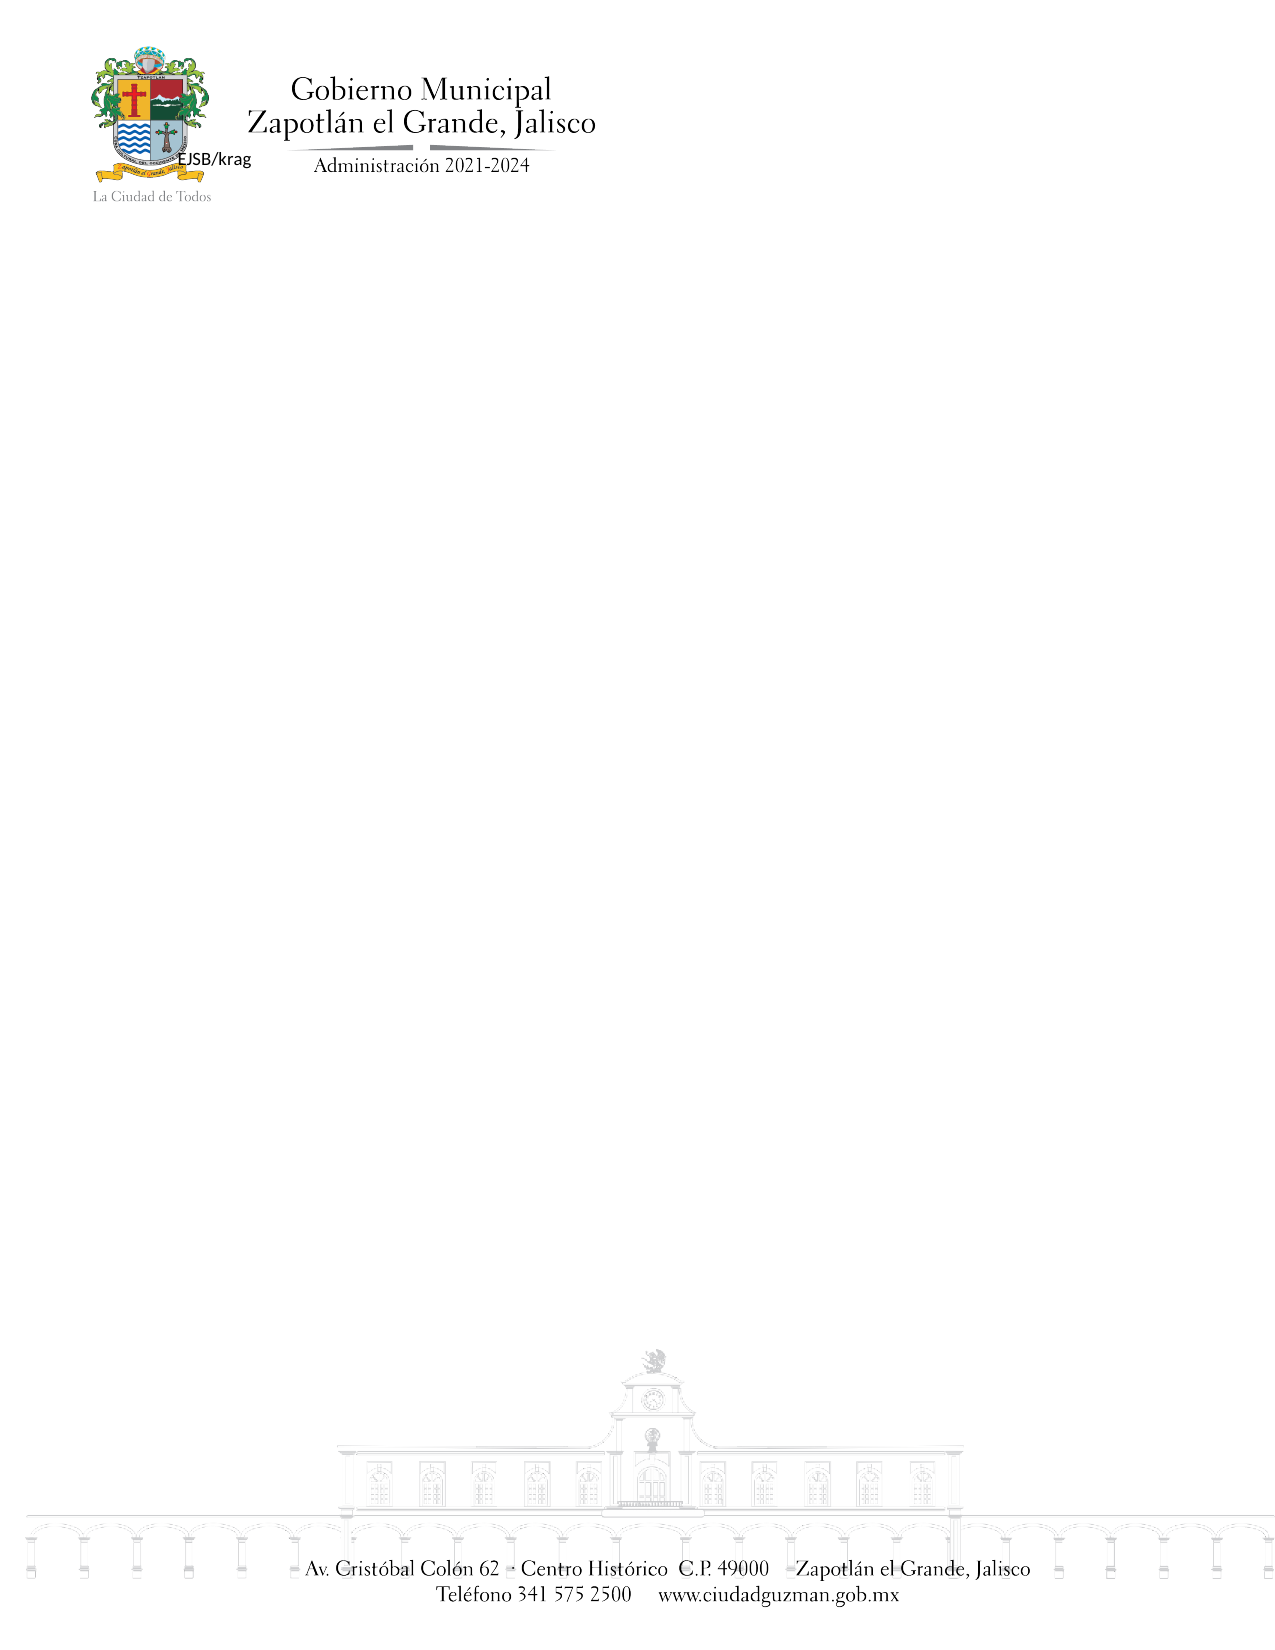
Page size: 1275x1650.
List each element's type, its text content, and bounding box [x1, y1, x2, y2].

text EJSB/krag [177, 148, 1122, 171]
picture [12, 0, 1275, 1650]
